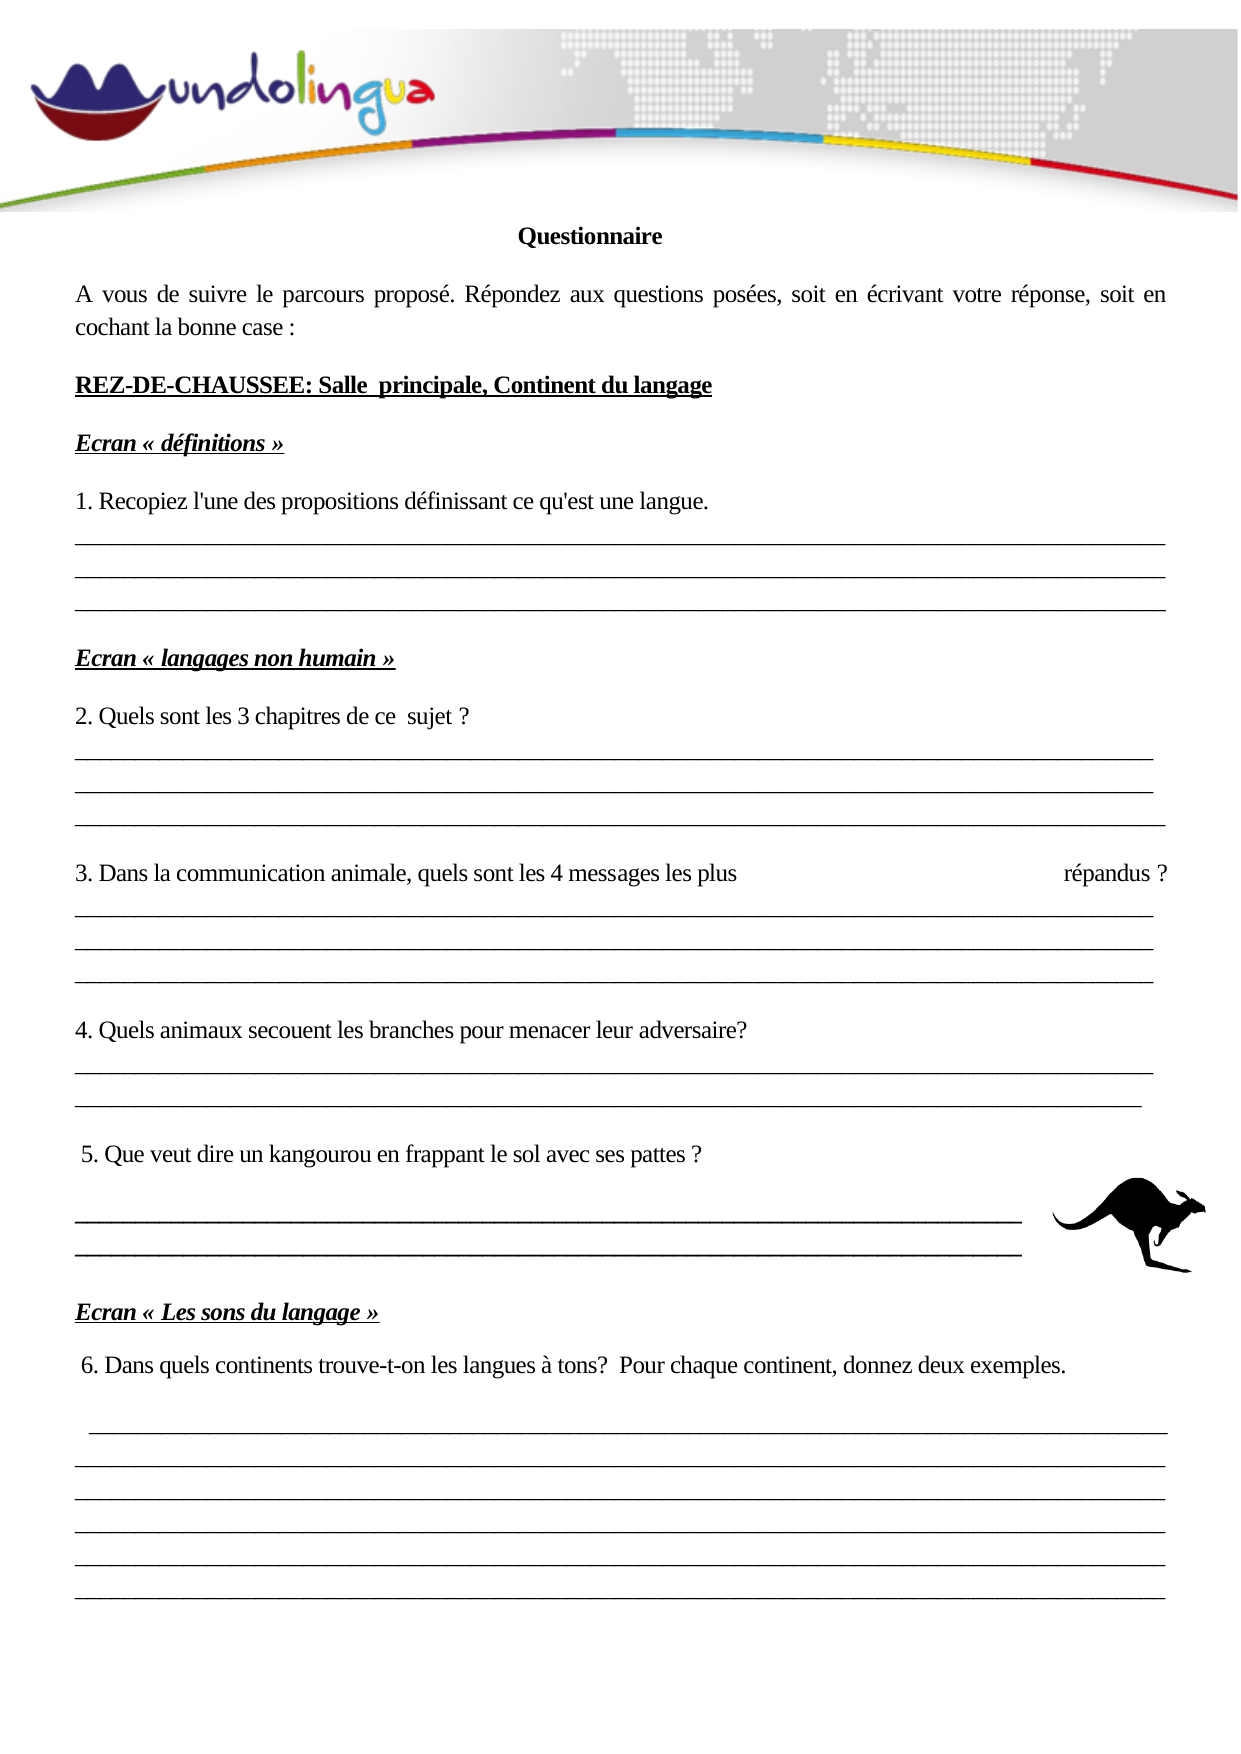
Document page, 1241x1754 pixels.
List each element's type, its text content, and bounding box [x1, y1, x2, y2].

picture [1052, 1177, 1206, 1272]
text A vous de suivre le parcours proposé. Répondez aux questions posées, soit en écrivant votre réponse, soit en cochant la bonne case : [75, 279, 1168, 341]
text Questionnaire [75, 211, 1168, 250]
text REZ-DE-CHAUSSEE: Salle principale, Continent du langage [75, 370, 1168, 399]
text _______________________________________________________________________________ _______________________________________________________________________________ Ecran « Les sons du langage » [75, 1197, 1165, 1325]
text Ecran « langages non humain » [75, 643, 1168, 672]
text 4. Quels animaux secouent les branches pour menacer leur adversaire? __________________________________________________________________________________________ _________________________________________________________________________________________ [75, 1015, 1168, 1110]
text 1. Recopiez l'une des propositions définissant ce qu'est une langue. ______________________________________________________________________________________________________________________________________________________________________________________ ___________________________________________________________________________________________ [75, 486, 1168, 614]
text 5. Que veut dire un kangourou en frappant le sol avec ses pattes ? [75, 1139, 1168, 1168]
text Ecran « définitions » [75, 428, 1168, 457]
picture [0, 29, 1238, 211]
text 3. Dans la communication animale, quels sont les 4 mess ages les plus répandus ? __________________________________________________________________________________________ __________________________________________________________________________________________ __________________________________________________________________________________________ [75, 858, 1168, 986]
text __________________________________________________________________________________________ ___________________________________________________________________________________________ ______________________________________________________________________________________________________________________________________________________________________________________ ___________________________________________________________________________________________ ___________________________________________________________________________________________ [75, 1408, 1168, 1602]
text 6. Dans quels continents trouve-t-on les langues à tons? Pour chaque continent, donnez deux exemples. [75, 1350, 1168, 1379]
text 2. Quels sont les 3 chapitres de ce sujet ? __________________________________________________________________________________________ __________________________________________________________________________________________ ___________________________________________________________________________________________ [75, 701, 1168, 829]
